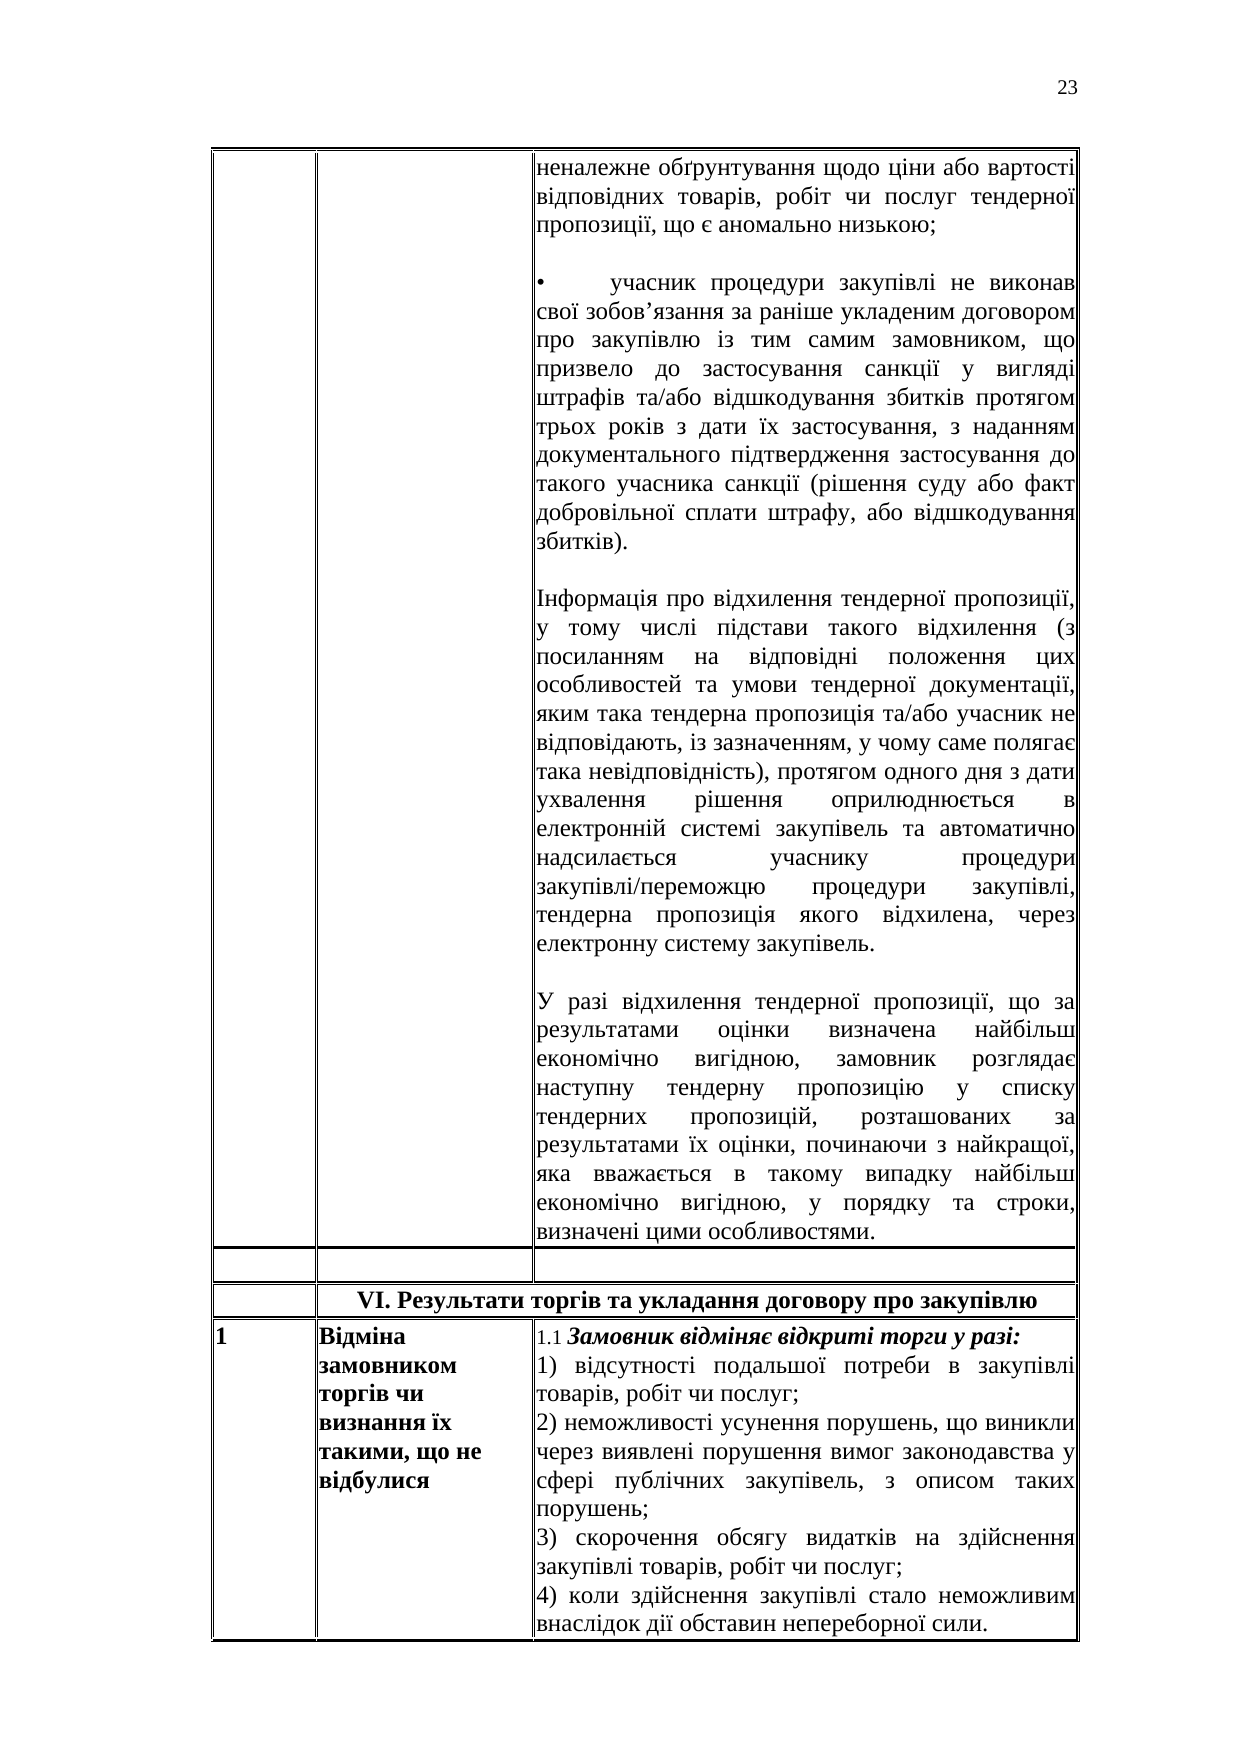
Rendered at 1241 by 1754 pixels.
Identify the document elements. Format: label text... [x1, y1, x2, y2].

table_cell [316, 1320, 534, 1639]
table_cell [316, 151, 534, 1246]
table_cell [534, 1316, 1077, 1639]
table_cell [535, 1246, 1076, 1281]
table_cell 1 [213, 1320, 316, 1639]
table_cell [318, 1249, 532, 1281]
table_cell 4 [213, 151, 316, 1246]
table_cell [214, 1285, 315, 1316]
table_cell [214, 1249, 315, 1281]
table_cell VI. Результати торгів та укладання договору про закупівлю [318, 1281, 1077, 1316]
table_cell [534, 151, 1076, 1246]
